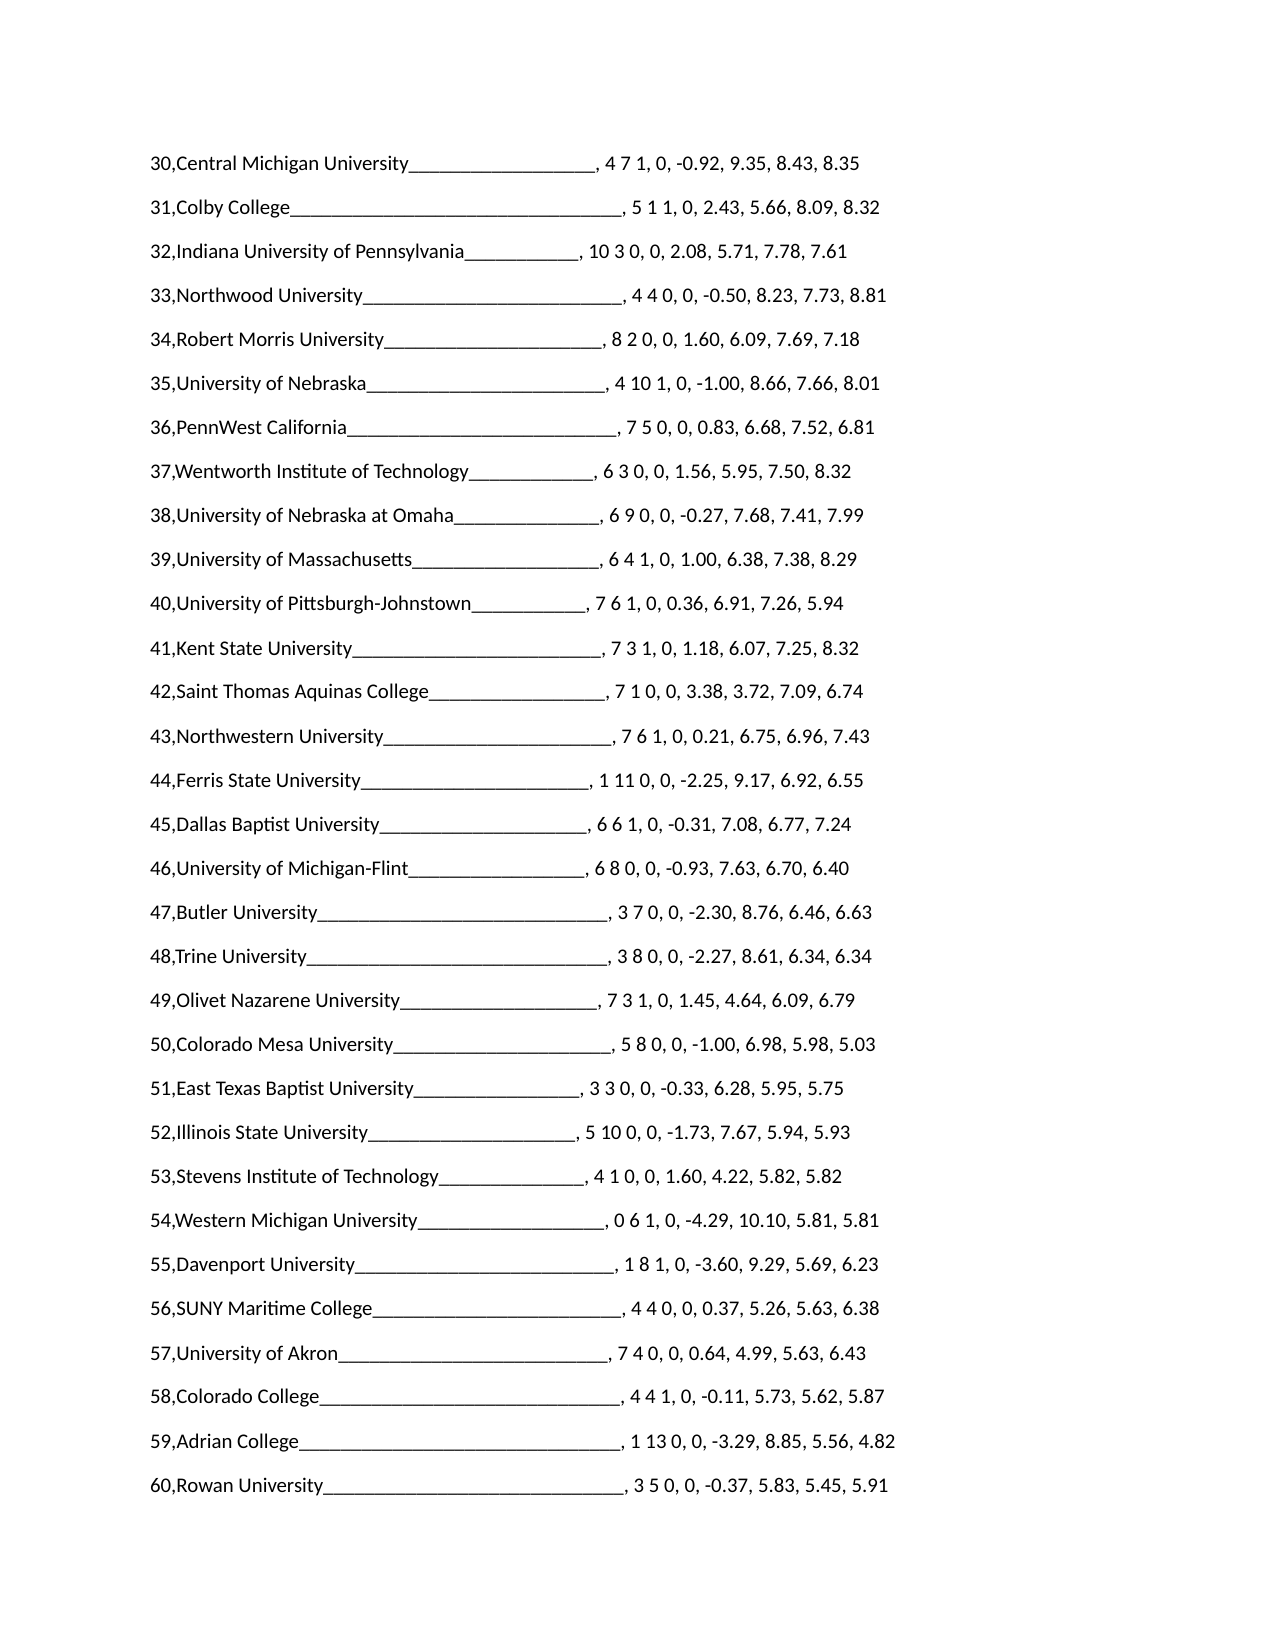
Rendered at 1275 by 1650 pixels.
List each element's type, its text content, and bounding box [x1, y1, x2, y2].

text 33,Northwood University_________________________, 4 4 0, 0, -0.50, 8.23, 7.73, 8.81 [150, 282, 1125, 308]
text 32,Indiana University of Pennsylvania___________, 10 3 0, 0, 2.08, 5.71, 7.78, 7.61 [150, 238, 1125, 263]
text 56,SUNY Maritime College________________________, 4 4 0, 0, 0.37, 5.26, 5.63, 6.38 [150, 1296, 1125, 1321]
text 49,Olivet Nazarene University___________________, 7 3 1, 0, 1.45, 4.64, 6.09, 6.79 [150, 987, 1125, 1013]
text 39,University of Massachusetts__________________, 6 4 1, 0, 1.00, 6.38, 7.38, 8.29 [150, 547, 1125, 572]
text 35,University of Nebraska_______________________, 4 10 1, 0, -1.00, 8.66, 7.66, 8.01 [150, 370, 1125, 396]
text 60,Rowan University_____________________________, 3 5 0, 0, -0.37, 5.83, 5.45, 5.91 [150, 1472, 1125, 1497]
text 54,Western Michigan University__________________, 0 6 1, 0, -4.29, 10.10, 5.81, 5.81 [150, 1207, 1125, 1233]
text 43,Northwestern University______________________, 7 6 1, 0, 0.21, 6.75, 6.96, 7.43 [150, 723, 1125, 748]
text 45,Dallas Baptist University____________________, 6 6 1, 0, -0.31, 7.08, 6.77, 7.24 [150, 811, 1125, 836]
text 42,Saint Thomas Aquinas College_________________, 7 1 0, 0, 3.38, 3.72, 7.09, 6.74 [150, 679, 1125, 704]
text 53,Stevens Institute of Technology______________, 4 1 0, 0, 1.60, 4.22, 5.82, 5.82 [150, 1163, 1125, 1189]
text 30,Central Michigan University__________________, 4 7 1, 0, -0.92, 9.35, 8.43, 8.35 [150, 150, 1125, 175]
text 57,University of Akron__________________________, 7 4 0, 0, 0.64, 4.99, 5.63, 6.43 [150, 1340, 1125, 1365]
text 48,Trine University_____________________________, 3 8 0, 0, -2.27, 8.61, 6.34, 6.34 [150, 943, 1125, 968]
text 40,University of Pittsburgh-Johnstown___________, 7 6 1, 0, 0.36, 6.91, 7.26, 5.94 [150, 591, 1125, 616]
text 51,East Texas Baptist University________________, 3 3 0, 0, -0.33, 6.28, 5.95, 5.75 [150, 1075, 1125, 1101]
text 41,Kent State University________________________, 7 3 1, 0, 1.18, 6.07, 7.25, 8.32 [150, 635, 1125, 660]
text 58,Colorado College_____________________________, 4 4 1, 0, -0.11, 5.73, 5.62, 5.87 [150, 1384, 1125, 1409]
text 47,Butler University____________________________, 3 7 0, 0, -2.30, 8.76, 6.46, 6.63 [150, 899, 1125, 924]
text 38,University of Nebraska at Omaha______________, 6 9 0, 0, -0.27, 7.68, 7.41, 7.99 [150, 502, 1125, 528]
text 34,Robert Morris University_____________________, 8 2 0, 0, 1.60, 6.09, 7.69, 7.18 [150, 326, 1125, 352]
text 55,Davenport University_________________________, 1 8 1, 0, -3.60, 9.29, 5.69, 6.23 [150, 1252, 1125, 1277]
text 44,Ferris State University______________________, 1 11 0, 0, -2.25, 9.17, 6.92, 6.55 [150, 767, 1125, 792]
text 46,University of Michigan-Flint_________________, 6 8 0, 0, -0.93, 7.63, 6.70, 6.40 [150, 855, 1125, 880]
text 52,Illinois State University____________________, 5 10 0, 0, -1.73, 7.67, 5.94, 5.93 [150, 1119, 1125, 1145]
text 36,PennWest California__________________________, 7 5 0, 0, 0.83, 6.68, 7.52, 6.81 [150, 414, 1125, 440]
text 59,Adrian College_______________________________, 1 13 0, 0, -3.29, 8.85, 5.56, 4.82 [150, 1428, 1125, 1453]
text 37,Wentworth Institute of Technology____________, 6 3 0, 0, 1.56, 5.95, 7.50, 8.32 [150, 458, 1125, 484]
text 31,Colby College________________________________, 5 1 1, 0, 2.43, 5.66, 8.09, 8.32 [150, 194, 1125, 219]
text 50,Colorado Mesa University_____________________, 5 8 0, 0, -1.00, 6.98, 5.98, 5.03 [150, 1031, 1125, 1057]
